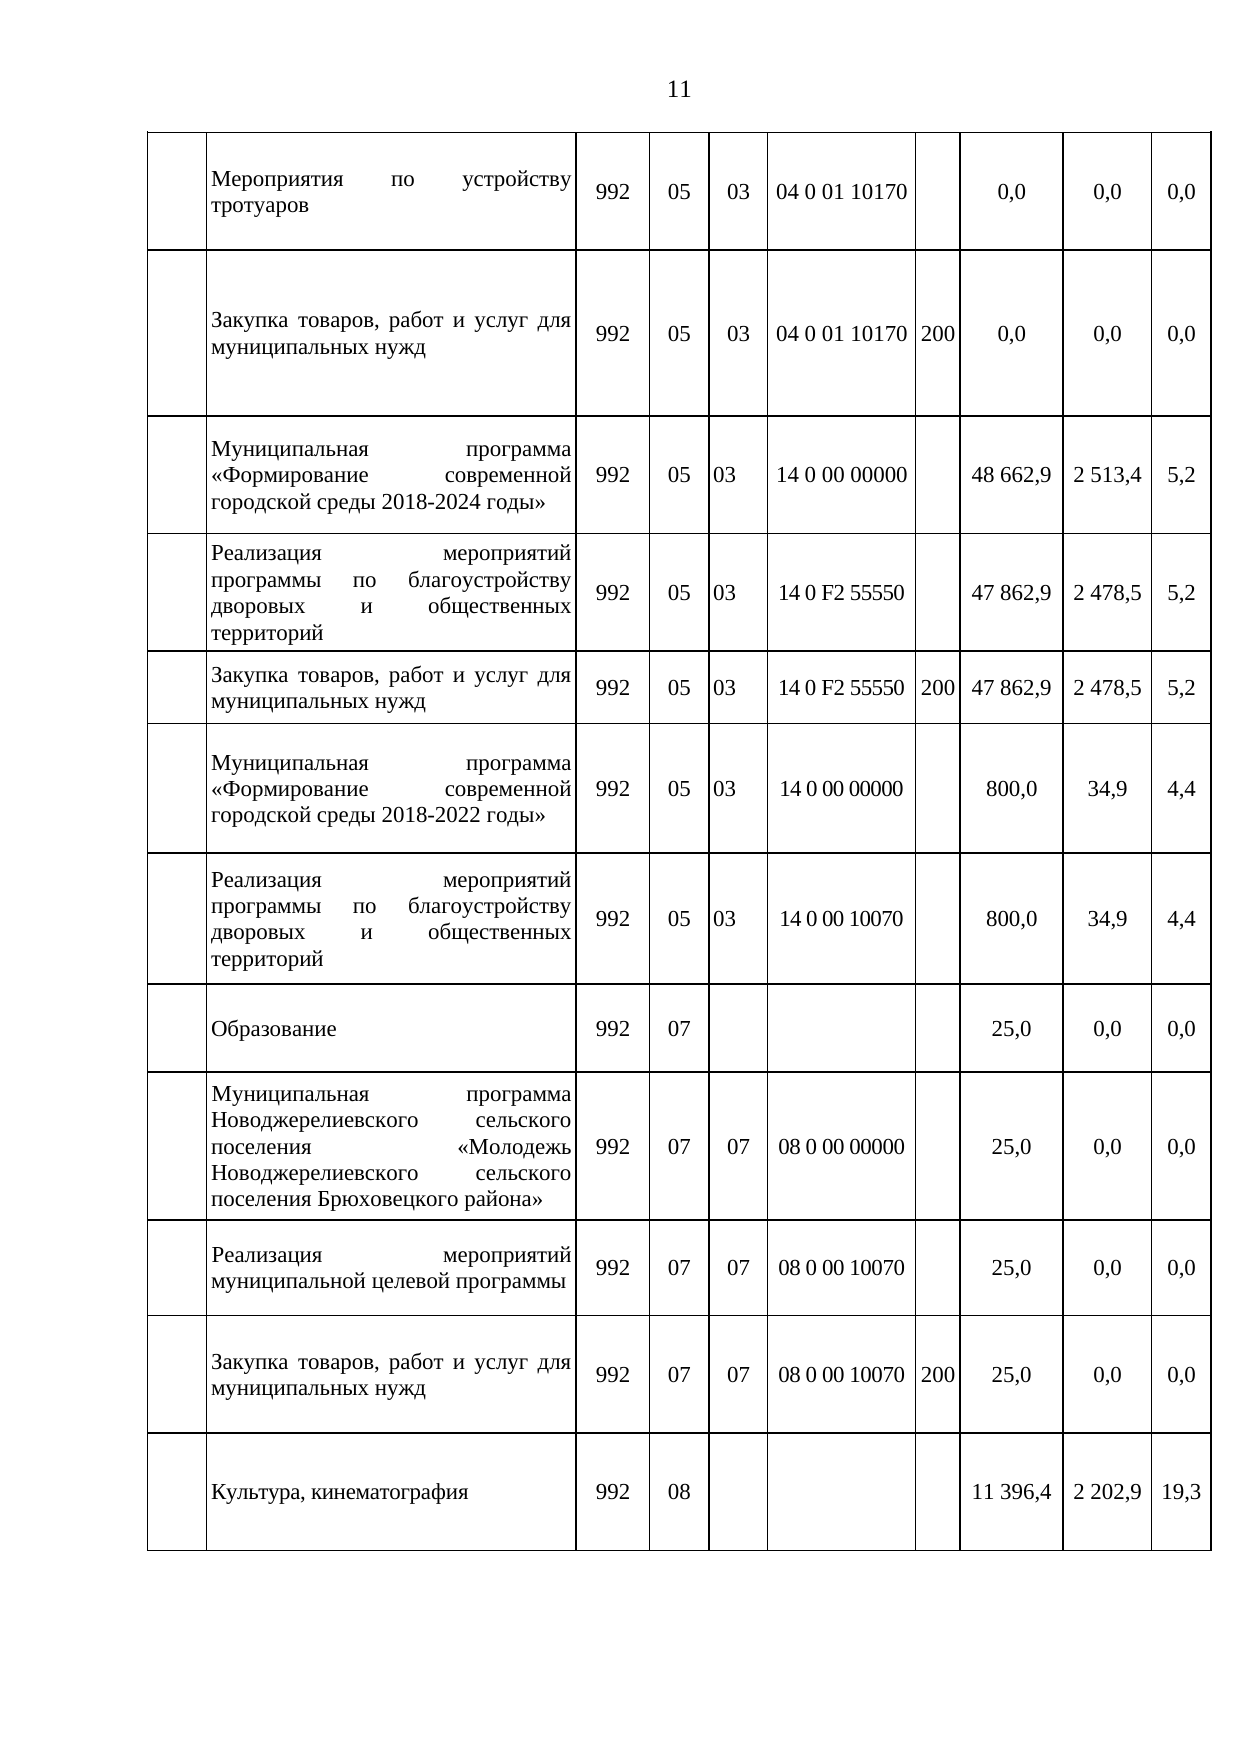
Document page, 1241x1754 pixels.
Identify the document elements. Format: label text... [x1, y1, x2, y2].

table_cell Реализация мероприятий муниципальной целевой программы [207, 1221, 575, 1314]
table_cell 03 [710, 854, 767, 983]
table_cell 08 0 00 10070 [768, 1316, 915, 1432]
table_cell 4,4 [1152, 854, 1210, 983]
table_cell 47 862,9 [961, 652, 1062, 722]
table_cell Реализация мероприятий программы по благоустройству дворовых и общественных территорий [207, 854, 575, 983]
table_cell 05 [650, 251, 708, 415]
table_cell 0,0 [1064, 1316, 1151, 1432]
table_cell Культура, кинематография [207, 1434, 575, 1550]
table_cell 0,0 [1064, 133, 1151, 249]
table_cell 25,0 [961, 1316, 1062, 1432]
table_cell [148, 534, 206, 650]
table_cell [768, 985, 915, 1071]
table_cell 05 [650, 854, 708, 983]
table_cell [916, 1221, 959, 1314]
table_cell 992 [577, 652, 649, 722]
table_cell 34,9 [1064, 854, 1151, 983]
table_cell 05 [650, 652, 708, 722]
table_cell [148, 652, 206, 722]
table_cell 07 [710, 1221, 767, 1314]
table_cell 14 0 00 00000 [768, 724, 915, 852]
table_cell 0,0 [961, 133, 1062, 249]
table_cell [148, 1434, 206, 1550]
table_cell 992 [577, 251, 649, 415]
table_cell 08 [650, 1434, 708, 1550]
table_cell [148, 133, 206, 249]
table_cell Закупка товаров, работ и услуг для муниципальных нужд [207, 251, 575, 415]
table_cell 992 [577, 724, 649, 852]
table_cell 0,0 [1152, 1221, 1210, 1314]
table_cell 14 0 F2 55550 [768, 652, 915, 722]
table_cell [916, 854, 959, 983]
table_cell [710, 1434, 767, 1550]
table_cell [148, 854, 206, 983]
table_cell Муниципальная программа «Формирование современной городской среды 2018-2024 годы» [207, 417, 575, 533]
table_cell 34,9 [1064, 724, 1151, 852]
table_cell 03 [710, 652, 767, 722]
table_cell 47 862,9 [961, 534, 1062, 650]
table_cell 25,0 [961, 1073, 1062, 1219]
table_cell [148, 1221, 206, 1314]
table_cell 992 [577, 1073, 649, 1219]
table_cell [710, 985, 767, 1071]
table_cell 0,0 [1152, 1073, 1210, 1219]
table_cell 992 [577, 1434, 649, 1550]
table_cell 07 [650, 1316, 708, 1432]
table_cell [916, 985, 959, 1071]
table_cell [148, 724, 206, 852]
table_cell 0,0 [1152, 133, 1210, 249]
table_cell 14 0 F2 55550 [768, 534, 915, 650]
table_cell 992 [577, 417, 649, 533]
table_cell 48 662,9 [961, 417, 1062, 533]
table_cell 0,0 [1064, 1073, 1151, 1219]
table_cell [916, 1073, 959, 1219]
table_cell 03 [710, 417, 767, 533]
table_cell Закупка товаров, работ и услуг для муниципальных нужд [207, 652, 575, 722]
table_cell 2 202,9 [1064, 1434, 1151, 1550]
table_cell [916, 133, 959, 249]
table_cell 07 [650, 1221, 708, 1314]
table_cell 05 [650, 417, 708, 533]
table_cell [148, 251, 206, 415]
table_cell 03 [710, 534, 767, 650]
table_cell 200 [916, 652, 959, 722]
table_cell 19,3 [1152, 1434, 1210, 1550]
table_cell 2 513,4 [1064, 417, 1151, 533]
table_cell 0,0 [1064, 251, 1151, 415]
table_cell 992 [577, 985, 649, 1071]
table_cell 07 [710, 1073, 767, 1219]
table_cell Мероприятия по устройству тротуаров [207, 133, 575, 249]
table_cell 04 0 01 10170 [768, 133, 915, 249]
table_cell 08 0 00 00000 [768, 1073, 915, 1219]
table_cell 5,2 [1152, 534, 1210, 650]
table_cell 04 0 01 10170 [768, 251, 915, 415]
table_cell 05 [650, 133, 708, 249]
table_cell Закупка товаров, работ и услуг для муниципальных нужд [207, 1316, 575, 1432]
table_cell [916, 724, 959, 852]
table_cell 0,0 [1064, 1221, 1151, 1314]
table_cell 11 396,4 [961, 1434, 1062, 1550]
table_cell 992 [577, 1221, 649, 1314]
table_cell 07 [650, 1073, 708, 1219]
table_cell 2 478,5 [1064, 534, 1151, 650]
table_cell 992 [577, 534, 649, 650]
table_cell 0,0 [1152, 251, 1210, 415]
table_cell Муниципальная программа Новоджерелиевского сельского поселения «Молодежь Новоджерелиевского сельского поселения Брюховецкого района» [207, 1073, 575, 1219]
table_cell 4,4 [1152, 724, 1210, 852]
table_cell 2 478,5 [1064, 652, 1151, 722]
table_cell [916, 534, 959, 650]
table_cell 03 [710, 133, 767, 249]
table_cell [148, 417, 206, 533]
table_cell [916, 417, 959, 533]
table_cell 200 [916, 251, 959, 415]
table_cell [148, 1316, 206, 1432]
table_cell 5,2 [1152, 417, 1210, 533]
table_cell 25,0 [961, 1221, 1062, 1314]
table_cell Реализация мероприятий программы по благоустройству дворовых и общественных территорий [207, 534, 575, 650]
table_cell 25,0 [961, 985, 1062, 1071]
table_cell [148, 985, 206, 1071]
table_cell 14 0 00 00000 [768, 417, 915, 533]
table_cell [148, 1073, 206, 1219]
table_cell 0,0 [961, 251, 1062, 415]
table_cell 0,0 [1152, 1316, 1210, 1432]
table_cell 992 [577, 1316, 649, 1432]
table_cell 05 [650, 534, 708, 650]
table_cell 05 [650, 724, 708, 852]
table_cell 200 [916, 1316, 959, 1432]
table_cell 992 [577, 854, 649, 983]
table_cell 0,0 [1152, 985, 1210, 1071]
table_cell 03 [710, 724, 767, 852]
table_cell 08 0 00 10070 [768, 1221, 915, 1314]
table_cell 07 [710, 1316, 767, 1432]
table_cell Муниципальная программа «Формирование современной городской среды 2018-2022 годы» [207, 724, 575, 852]
table_cell [916, 1434, 959, 1550]
table_cell [768, 1434, 915, 1550]
table_cell 0,0 [1064, 985, 1151, 1071]
table_cell 992 [577, 133, 649, 249]
table_cell 800,0 [961, 854, 1062, 983]
table_cell 800,0 [961, 724, 1062, 852]
table_cell Образование [207, 985, 575, 1071]
table_cell 03 [710, 251, 767, 415]
table_cell 14 0 00 10070 [768, 854, 915, 983]
table_cell 5,2 [1152, 652, 1210, 722]
table_cell 07 [650, 985, 708, 1071]
